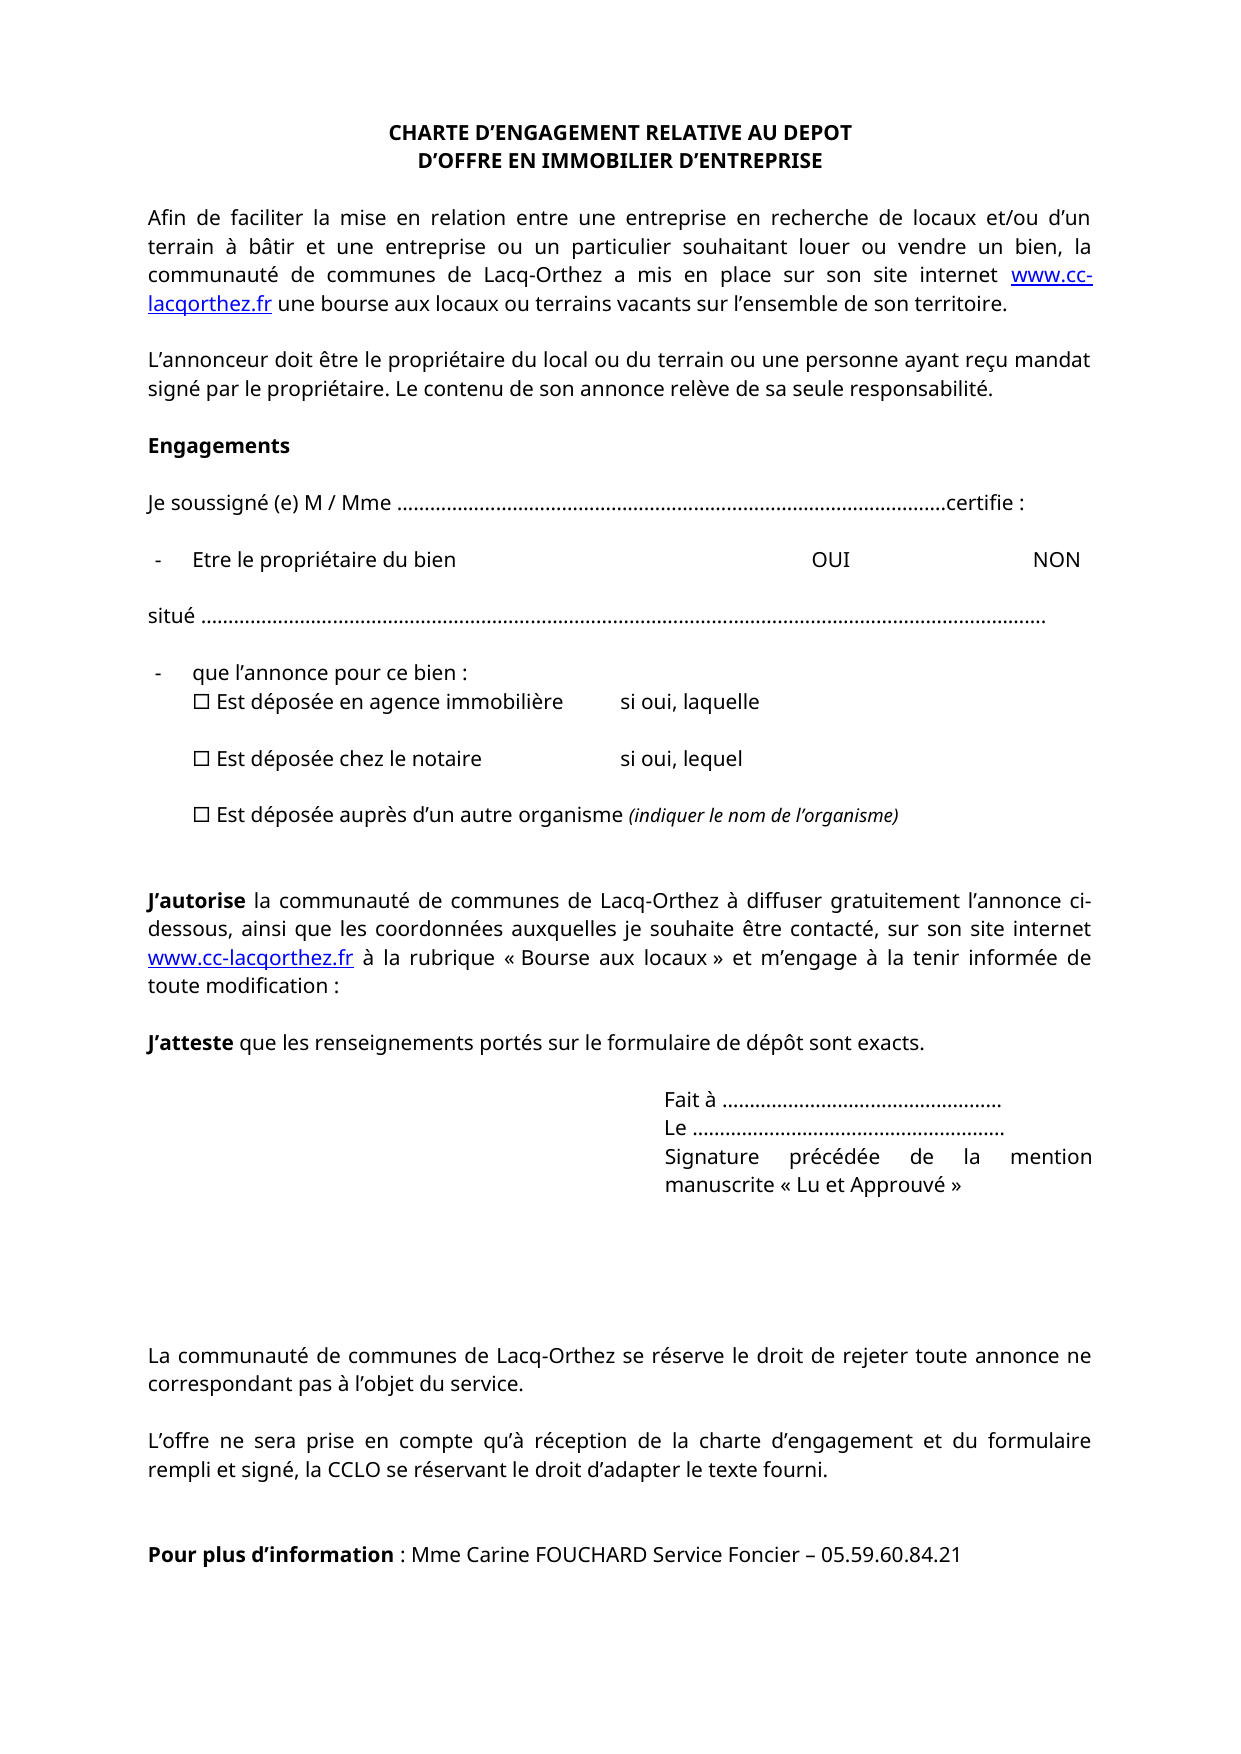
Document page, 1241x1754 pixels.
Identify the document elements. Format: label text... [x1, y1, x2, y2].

text La communauté de communes de Lacq-Orthez se réserve le droit de rejeter toute annonce ne correspondant pas à l’objet du service. [148, 1341, 1093, 1398]
list Etre le propriétaire du bien OUI NON [154, 545, 1093, 573]
text Fait à …………………………………………… [148, 1085, 1093, 1113]
text Signature précédée de la mention manuscrite « Lu et Approuvé » [664, 1142, 1093, 1199]
text Engagements [148, 431, 1093, 459]
text Je soussigné (e) M / Mme ……………………………………………………………………………………….certifie : [148, 488, 1093, 516]
text Le ………………………………………………… [148, 1113, 1093, 1142]
list que l’annonce pour ce bien : [154, 658, 1093, 687]
text J’autorise la communauté de communes de Lacq-Orthez à diffuser gratuitement l’annonce ci-dessous, ainsi que les coordonnées auxquelles je souhaite être contacté, sur son site internet www.cc-lacqorthez.fr à la rubrique « Bourse aux locaux » et m’engage à la tenir informée de toute modification : [148, 886, 1093, 1000]
text Est déposée en agence immobilière si oui, laquelle [192, 687, 1093, 715]
text Est déposée chez le notaire si oui, lequel [192, 744, 1093, 772]
text L’annonceur doit être le propriétaire du local ou du terrain ou une personne ayant reçu mandat signé par le propriétaire. Le contenu de son annonce relève de sa seule responsabilité. [148, 346, 1093, 402]
text D’OFFRE EN IMMOBILIER D’ENTREPRISE [148, 147, 1093, 175]
text CHARTE D’ENGAGEMENT RELATIVE AU DEPOT [148, 118, 1093, 147]
text Afin de faciliter la mise en relation entre une entreprise en recherche de locaux et/ou d’un terrain à bâtir et une entreprise ou un particulier souhaitant louer ou vendre un bien, la communauté de communes de Lacq-Orthez a mis en place sur son site internet www.cc-lacqorthez.fr une bourse aux locaux ou terrains vacants sur l’ensemble de son territoire. [148, 203, 1093, 317]
text Pour plus d’information : Mme Carine FOUCHARD Service Foncier – 05.59.60.84.21 [148, 1540, 1093, 1568]
text J’atteste que les renseignements portés sur le formulaire de dépôt sont exacts. [148, 1028, 1093, 1057]
text situé ………………………………………………………………………………………………………………………………………. [148, 602, 1093, 630]
text L’offre ne sera prise en compte qu’à réception de la charte d’engagement et du formulaire rempli et signé, la CCLO se réservant le droit d’adapter le texte fourni. [148, 1426, 1093, 1483]
text Est déposée auprès d’un autre organisme (indiquer le nom de l’organisme) [148, 801, 1093, 829]
